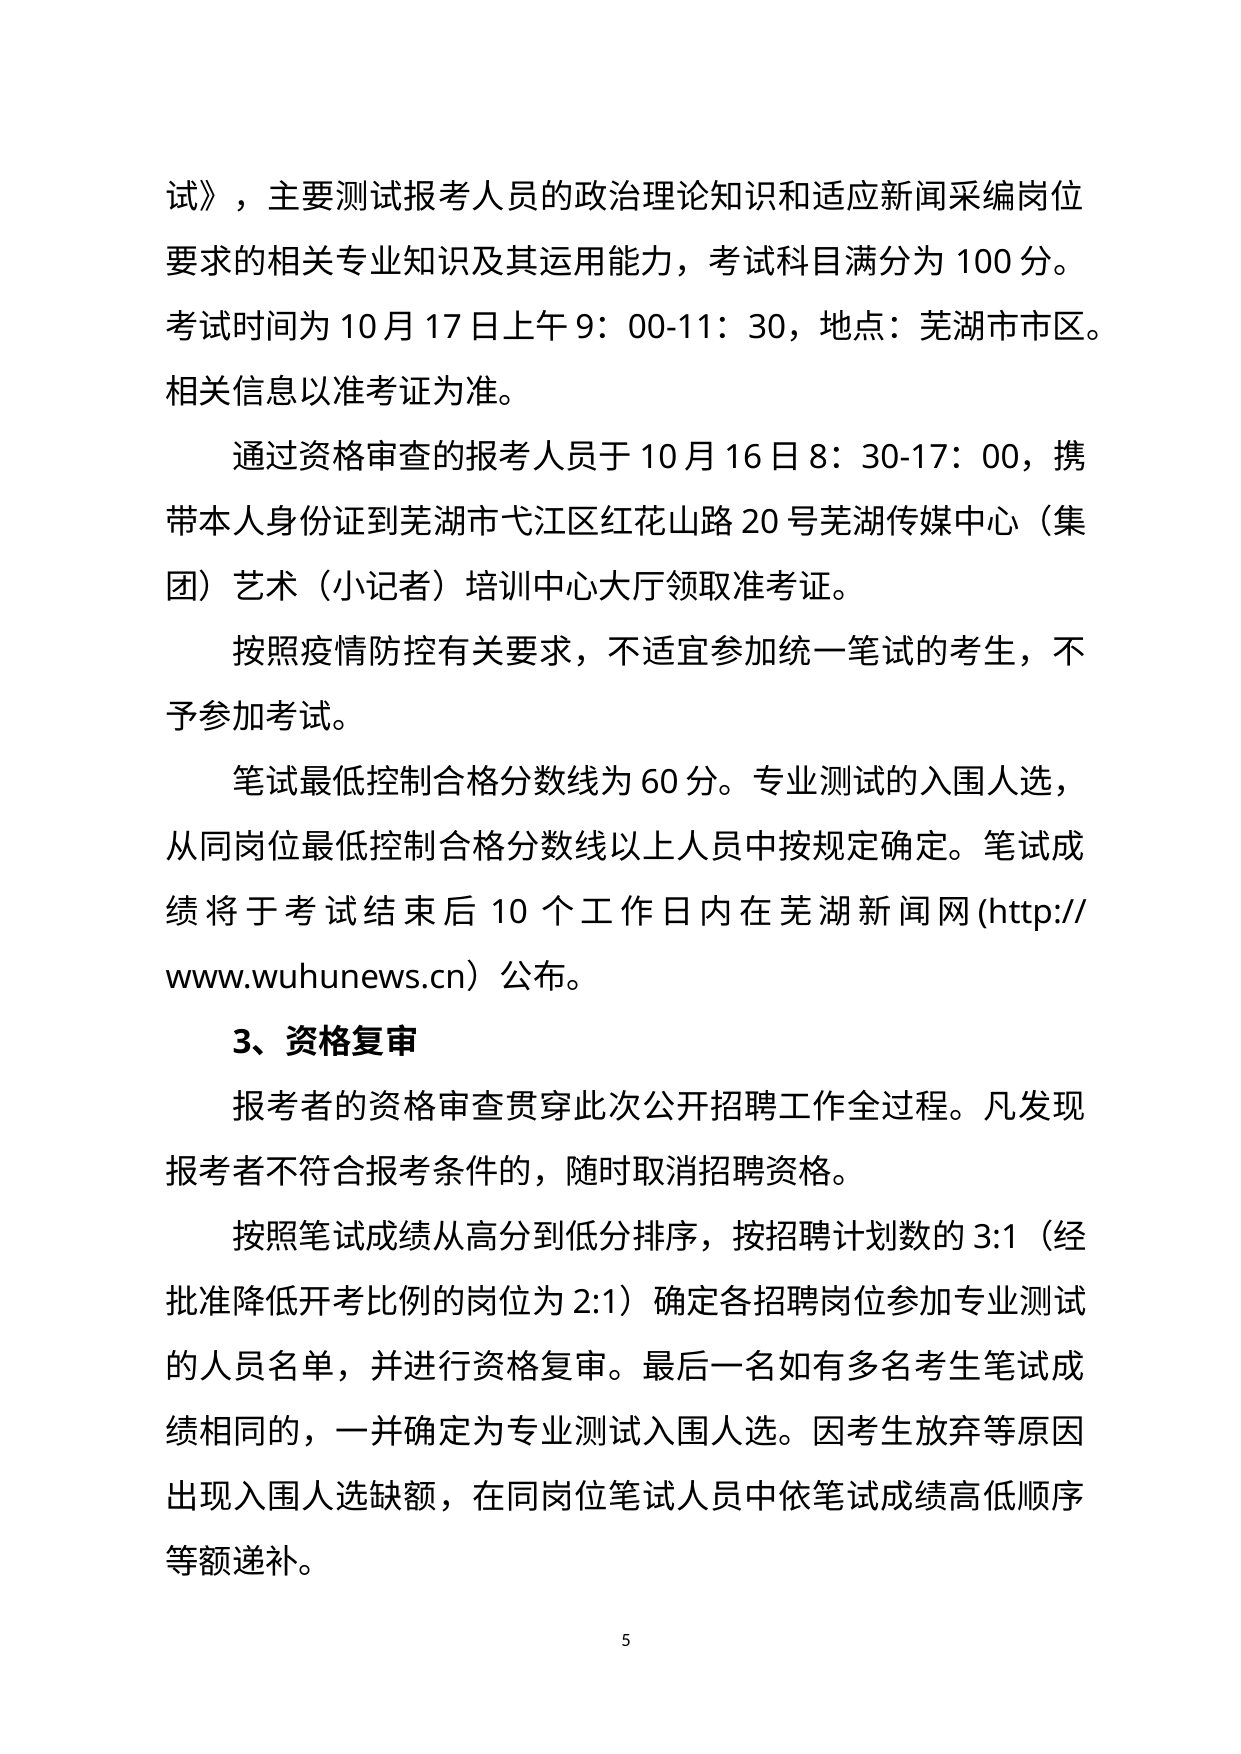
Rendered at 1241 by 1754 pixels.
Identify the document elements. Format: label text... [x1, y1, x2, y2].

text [165, 162, 1087, 422]
text 通过资格审查的报考人员于10月16日8：30-17：00，携带本人身份证到芜湖市弋江区红花山路20号芜湖传媒中心（集团）艺术（小记者）培训中心大厅领取准考证。 [165, 422, 1087, 617]
text 报考者的资格审查贯穿此次公开招聘工作全过程。凡发现报考者不符合报考条件的，随时取消招聘资格。 [165, 1072, 1087, 1202]
text 笔试最低控制合格分数线为60分。专业测试的入围人选，从同岗位最低控制合格分数线以上人员中按规定确定。笔试成绩将于考试结束后10个工作日内在芜湖新闻网(http://www.wuhunews.cn）公布。 [165, 747, 1087, 1007]
text 3、资格复审 [165, 1007, 1087, 1072]
text 按照笔试成绩从高分到低分排序，按招聘计划数的3:1（经批准降低开考比例的岗位为2:1）确定各招聘岗位参加专业测试的人员名单，并进行资格复审。最后一名如有多名考生笔试成绩相同的，一并确定为专业测试入围人选。因考生放弃等原因出现入围人选缺额，在同岗位笔试人员中依笔试成绩高低顺序等额递补。 [165, 1202, 1087, 1592]
text 按照疫情防控有关要求，不适宜参加统一笔试的考生，不予参加考试。 [165, 617, 1087, 747]
